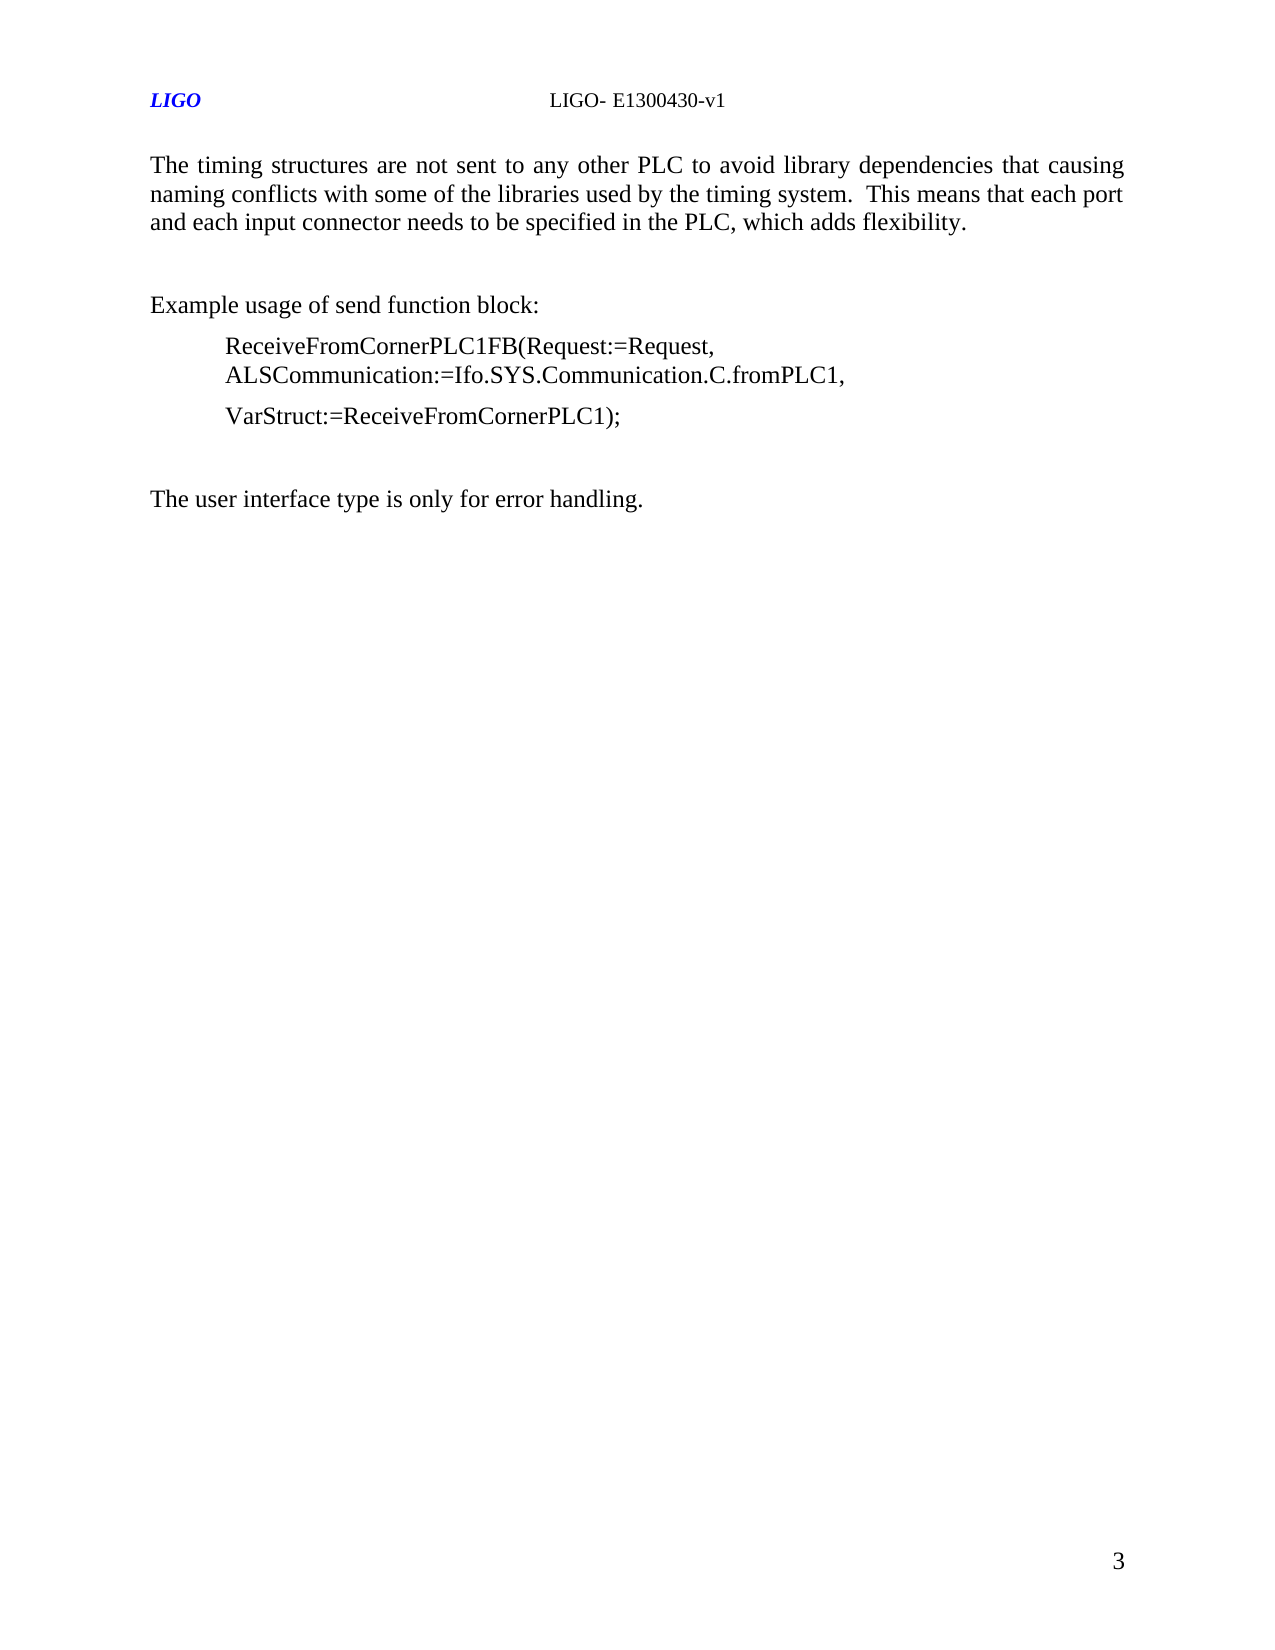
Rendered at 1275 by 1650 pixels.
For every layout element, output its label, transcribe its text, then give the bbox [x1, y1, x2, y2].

text The user interface type is only for error handling. [150, 484, 1125, 512]
text VarStruct:=ReceiveFromCornerPLC1); [150, 401, 1125, 430]
text ReceiveFromCornerPLC1FB(Request:=Request, ALSCommunication:=Ifo.SYS.Communication.C.fromPLC1, [225, 331, 1125, 389]
text Example usage of send function block: [150, 290, 1125, 319]
text The timing structures are not sent to any other PLC to avoid library dependencies that causing naming conflicts with some of the libraries used by the timing system. This means that each port and each input connector needs to be specified in the PLC, which adds flexibility. [150, 150, 1125, 236]
